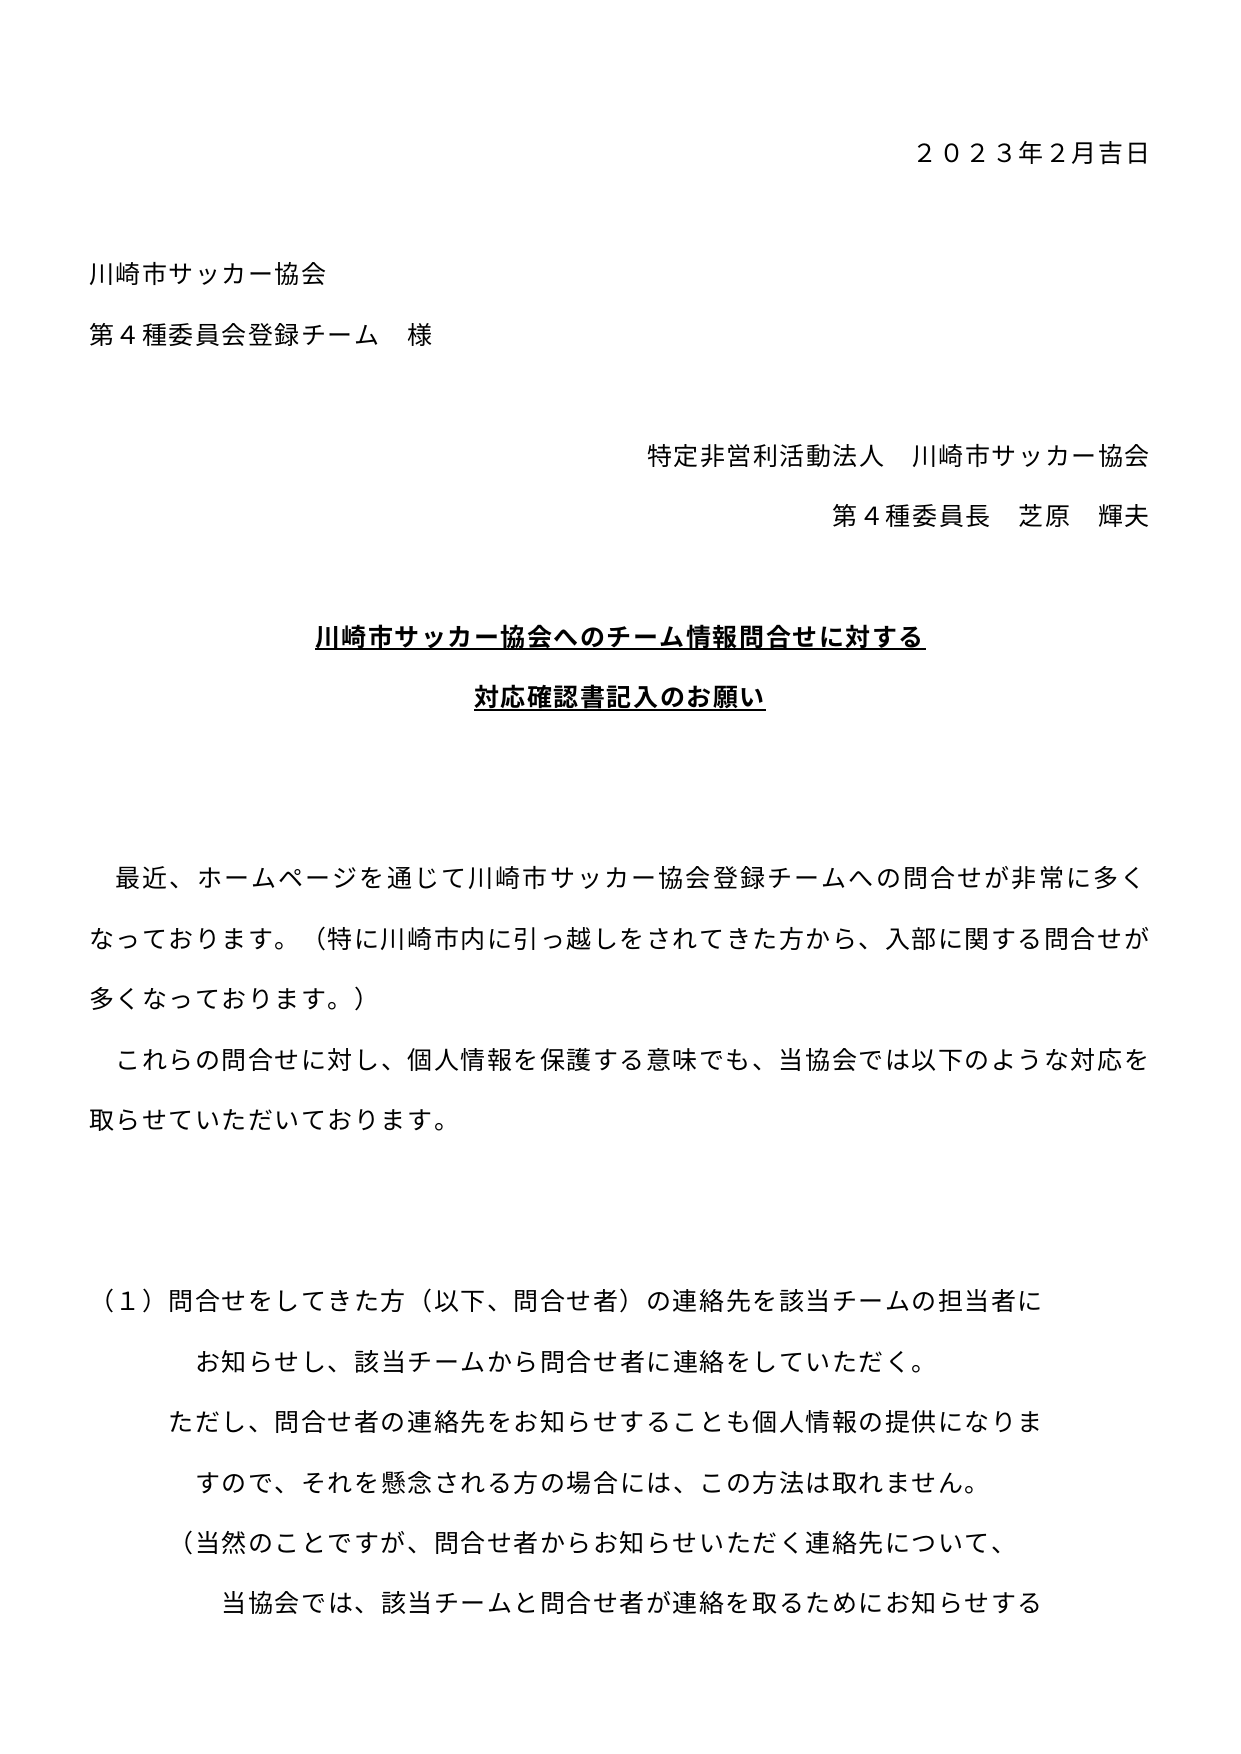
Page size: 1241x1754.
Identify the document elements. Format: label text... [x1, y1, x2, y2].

text 川崎市サッカー協会へのチーム情報問合せに対する [89, 605, 1151, 666]
text （１）問合せをしてきた方（以下、問合せ者）の連絡先を該当チームの担当者に [89, 1270, 1151, 1330]
text 最近、ホームページを通じて川崎市サッカー協会登録チームへの問合せが非常に多くなっております。（特に川崎市内に引っ越しをされてきた方から、入部に関する問合せが多くなっております。） [89, 847, 1151, 1028]
text これらの問合せに対し、個人情報を保護する意味でも、当協会では以下のような対応を取らせていただいております。 [89, 1028, 1151, 1149]
text ２０２３年２月吉日 [89, 122, 1151, 182]
text ただし、問合せ者の連絡先をお知らせすることも個人情報の提供になりま [89, 1391, 1151, 1451]
text （当然のことですが、問合せ者からお知らせいただく連絡先について、 [89, 1511, 1151, 1572]
text すので、それを懸念される方の場合には、この方法は取れません。 [89, 1451, 1151, 1511]
text 川崎市サッカー協会 [89, 243, 1151, 303]
text 第４種委員会登録チーム 様 [89, 303, 1151, 363]
text 特定非営利活動法人 川崎市サッカー協会 [89, 424, 1151, 484]
text お知らせし、該当チームから問合せ者に連絡をしていただく。 [89, 1330, 1151, 1391]
text 対応確認書記入のお願い [89, 666, 1151, 726]
text 第４種委員長 芝原 輝夫 [89, 484, 1151, 545]
text 当協会では、該当チームと問合せ者が連絡を取るためにお知らせする [89, 1572, 1151, 1632]
